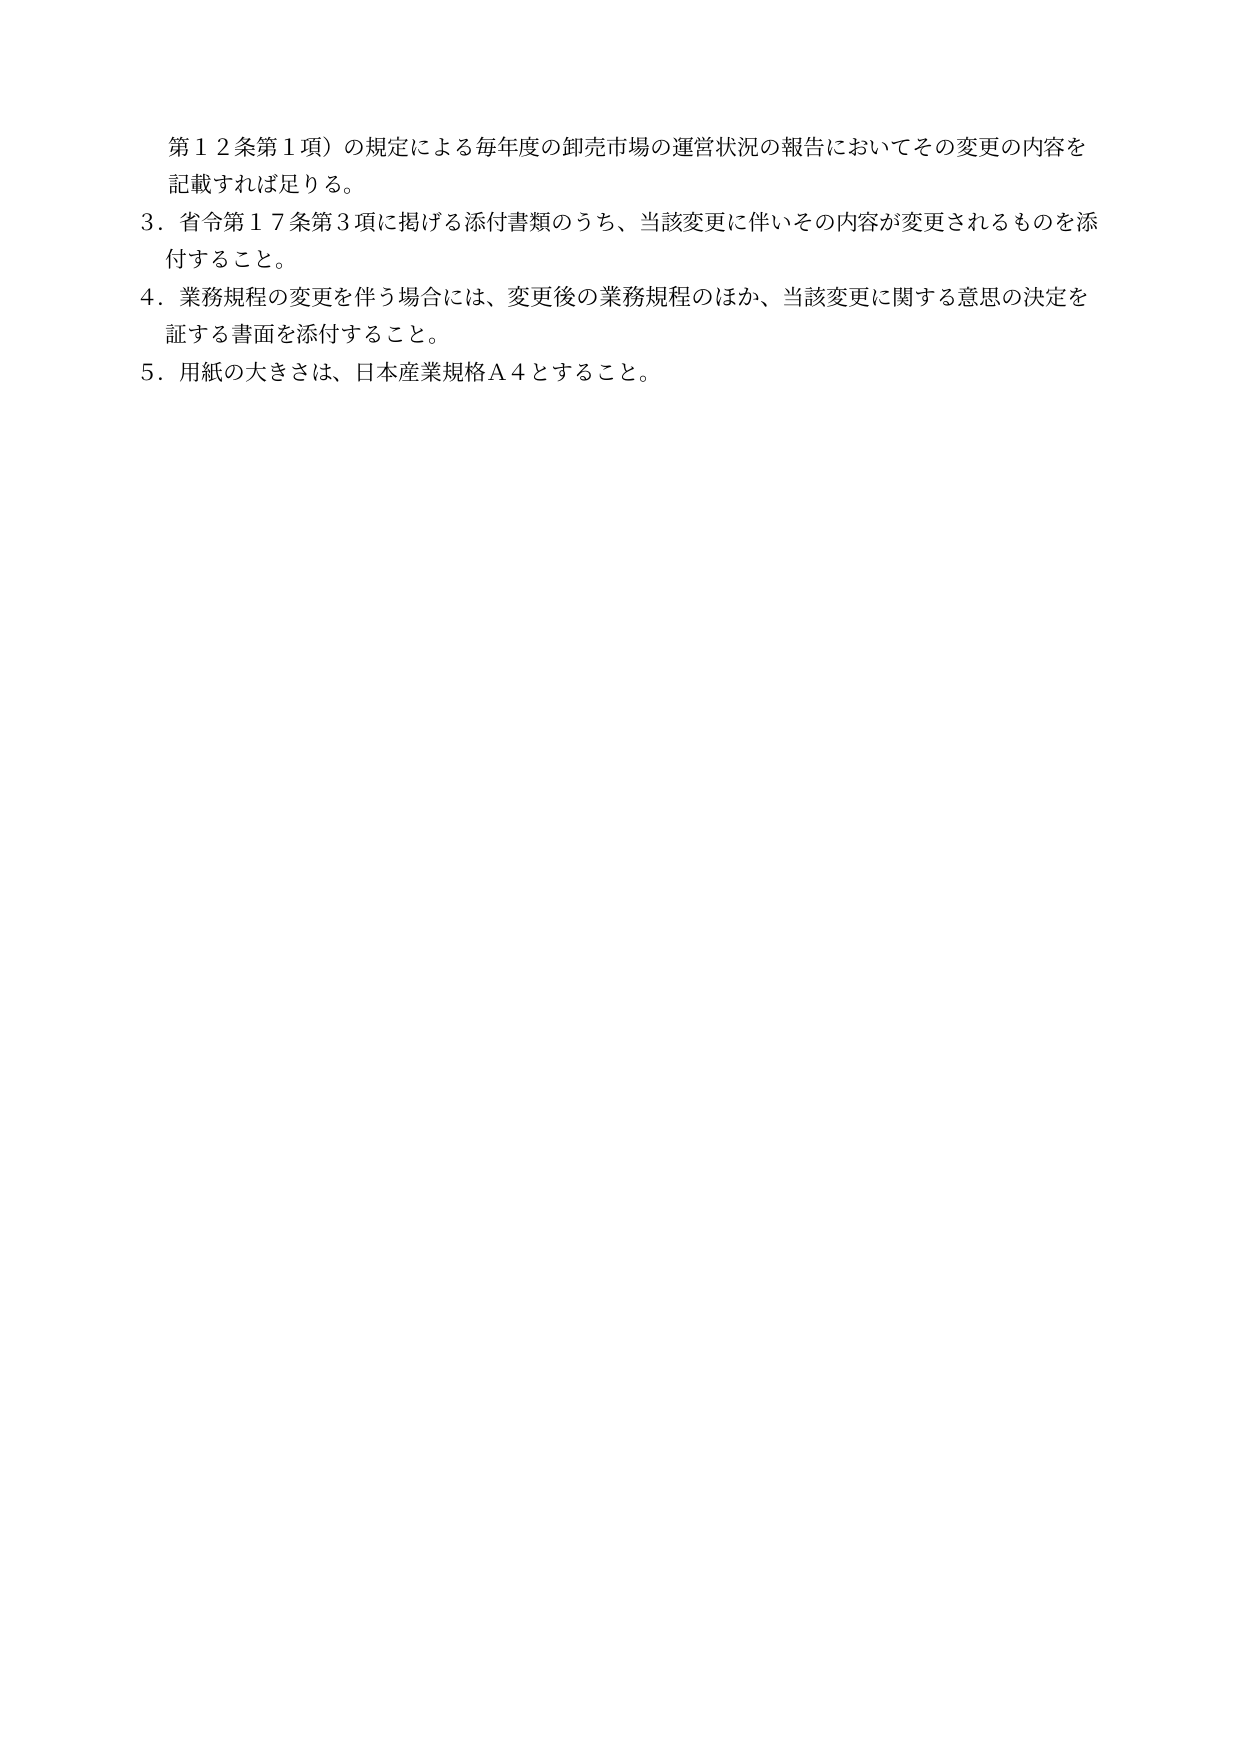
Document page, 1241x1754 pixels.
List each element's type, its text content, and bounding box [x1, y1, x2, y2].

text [136, 127, 1104, 202]
text ５．用紙の大きさは、日本産業規格Ａ４とすること。 [136, 352, 1104, 389]
text ３．省令第１７条第３項に掲げる添付書類のうち、当該変更に伴いその内容が変更されるものを添付すること。 [136, 202, 1104, 277]
text ４．業務規程の変更を伴う場合には、変更後の業務規程のほか、当該変更に関する意思の決定を証する書面を添付すること。 [136, 277, 1104, 352]
